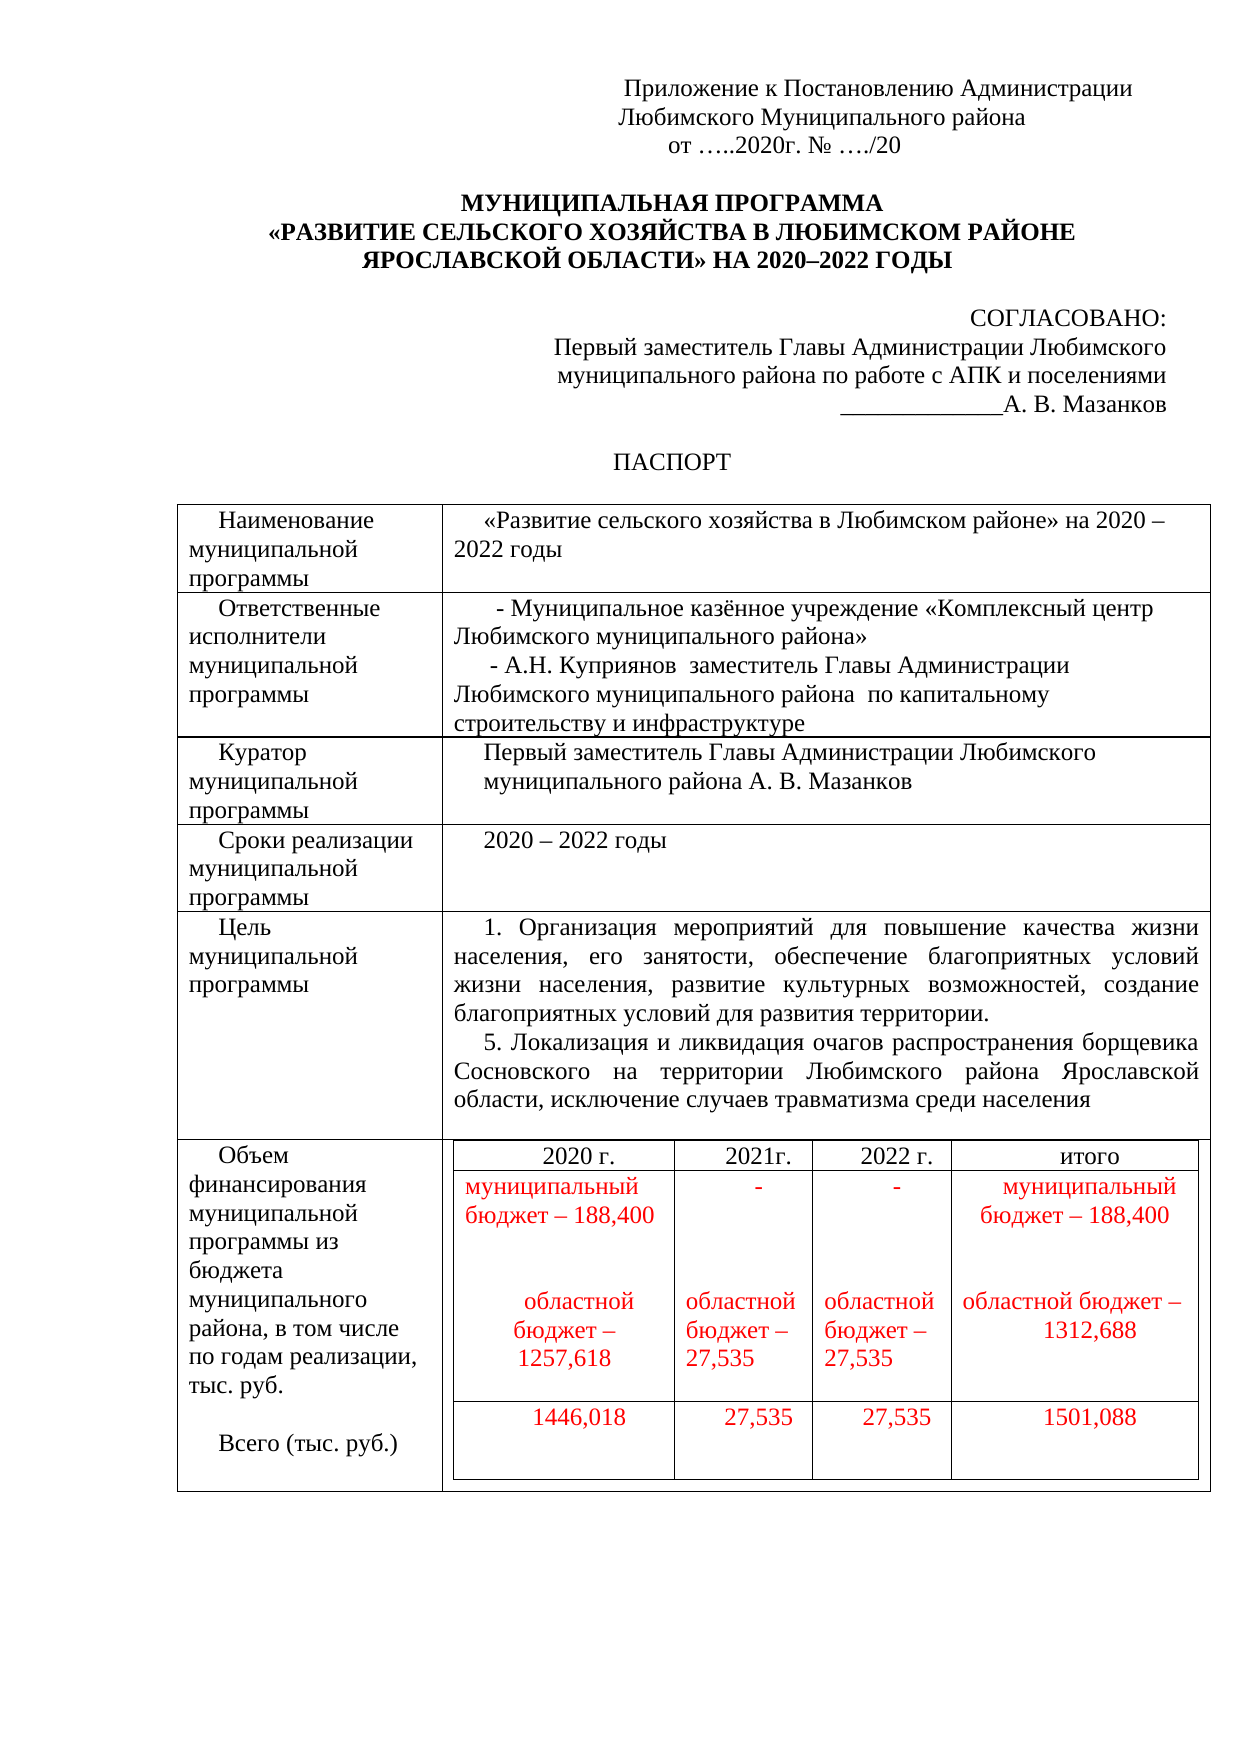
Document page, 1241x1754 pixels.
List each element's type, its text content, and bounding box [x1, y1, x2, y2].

text от …..2020г. № …./20 [148, 131, 1167, 159]
text СОГЛАСОВАНО: [148, 303, 1167, 332]
text _____________А. В. Мазанков [148, 389, 1167, 418]
text Первый заместитель Главы Администрации Любимского [148, 332, 1167, 361]
text Приложение к Постановлению Администрации [148, 73, 1167, 102]
table_cell - Муниципальное казённое учреждение «Комплексный центр Любимского муниципального района» - А.Н. Куприянов заместитель Главы Администрации Любимского муниципального района по капитальному строительству и инфраструктуре [443, 593, 1210, 736]
table_cell 2020 – 2022 годы [443, 825, 1210, 911]
table_cell [443, 1140, 1210, 1491]
table_cell Ответственные исполнители муниципальной программы [178, 593, 442, 736]
table_cell Объем финансирования муниципальной программы из бюджета муниципального района, в том числе по годам реализации, тыс. руб. Всего (тыс. руб.) [178, 1140, 442, 1491]
table_cell Сроки реализации муниципальной программы [178, 825, 442, 911]
text МУНИЦИПАЛЬНАЯ ПРОГРАММА [148, 188, 1167, 217]
table_header Наименование муниципальной программы [178, 505, 442, 592]
text «РАЗВИТИЕ СЕЛЬСКОГО ХОЗЯЙСТВА В ЛЮБИМСКОМ РАЙОНЕ ЯРОСЛАВСКОЙ ОБЛАСТИ» НА 2020–2022 ГОДЫ [148, 217, 1167, 274]
table_cell Куратор муниципальной программы [178, 738, 442, 824]
text муниципального района по работе с АПК и поселениями [148, 361, 1167, 389]
table_cell Первый заместитель Главы Администрации Любимского муниципального района А. В. Мазанков [443, 738, 1210, 824]
table_header «Развитие сельского хозяйства в Любимском районе» на 2020 – 2022 годы [443, 505, 1210, 592]
text ПАСПОРТ [148, 447, 1167, 476]
text Любимского Муниципального района [148, 102, 1167, 131]
table_cell 1. Организация мероприятий для повышение качества жизни населения, его занятости, обеспечение благоприятных условий жизни населения, развитие культурных возможностей, создание благоприятных условий для развития территории. 5. Локализация и ликвидация очагов распространения борщевика Сосновского на территории Любимского района Ярославской области, исключение случаев травматизма среди населения [443, 912, 1210, 1139]
table_cell Цель муниципальной программы [178, 912, 442, 1139]
